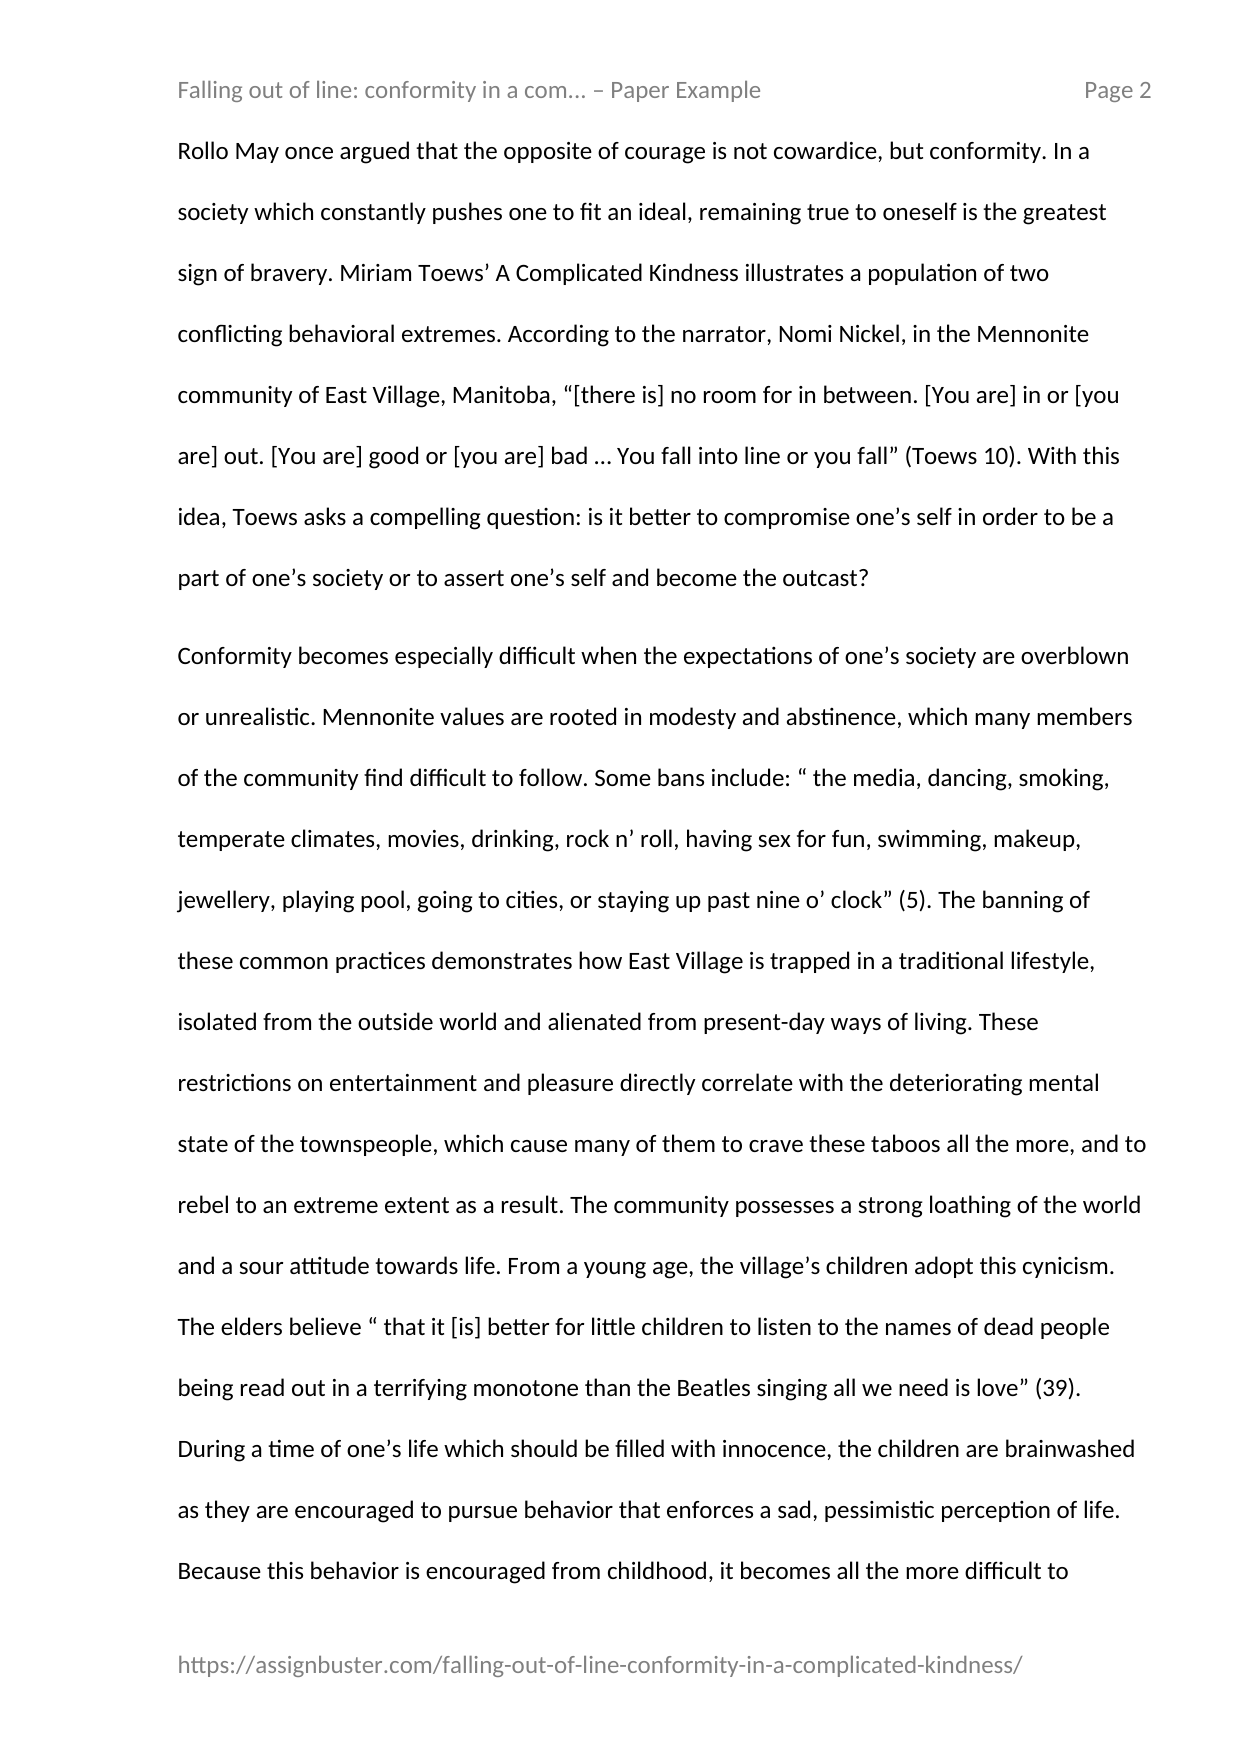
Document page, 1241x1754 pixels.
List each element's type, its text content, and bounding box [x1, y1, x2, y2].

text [177, 640, 1152, 1586]
text Rollo May once argued that the opposite of courage is not cowardice, but conformity. In a society which constantly pushes one to fit an ideal, remaining true to oneself is the greatest sign of bravery. Miriam Toews’ A Complicated Kindness illustrates a population of two conflicting behavioral extremes. According to the narrator, Nomi Nickel, in the Mennonite community of East Village, Manitoba, “[there is] no room for in between. [You are] in or [you are] out. [You are] good or [you are] bad … You fall into line or you fall” (Toews 10). With this idea, Toews asks a compelling question: is it better to compromise one’s self in order to be a part of one’s society or to assert one’s self and become the outcast? [177, 135, 1152, 593]
